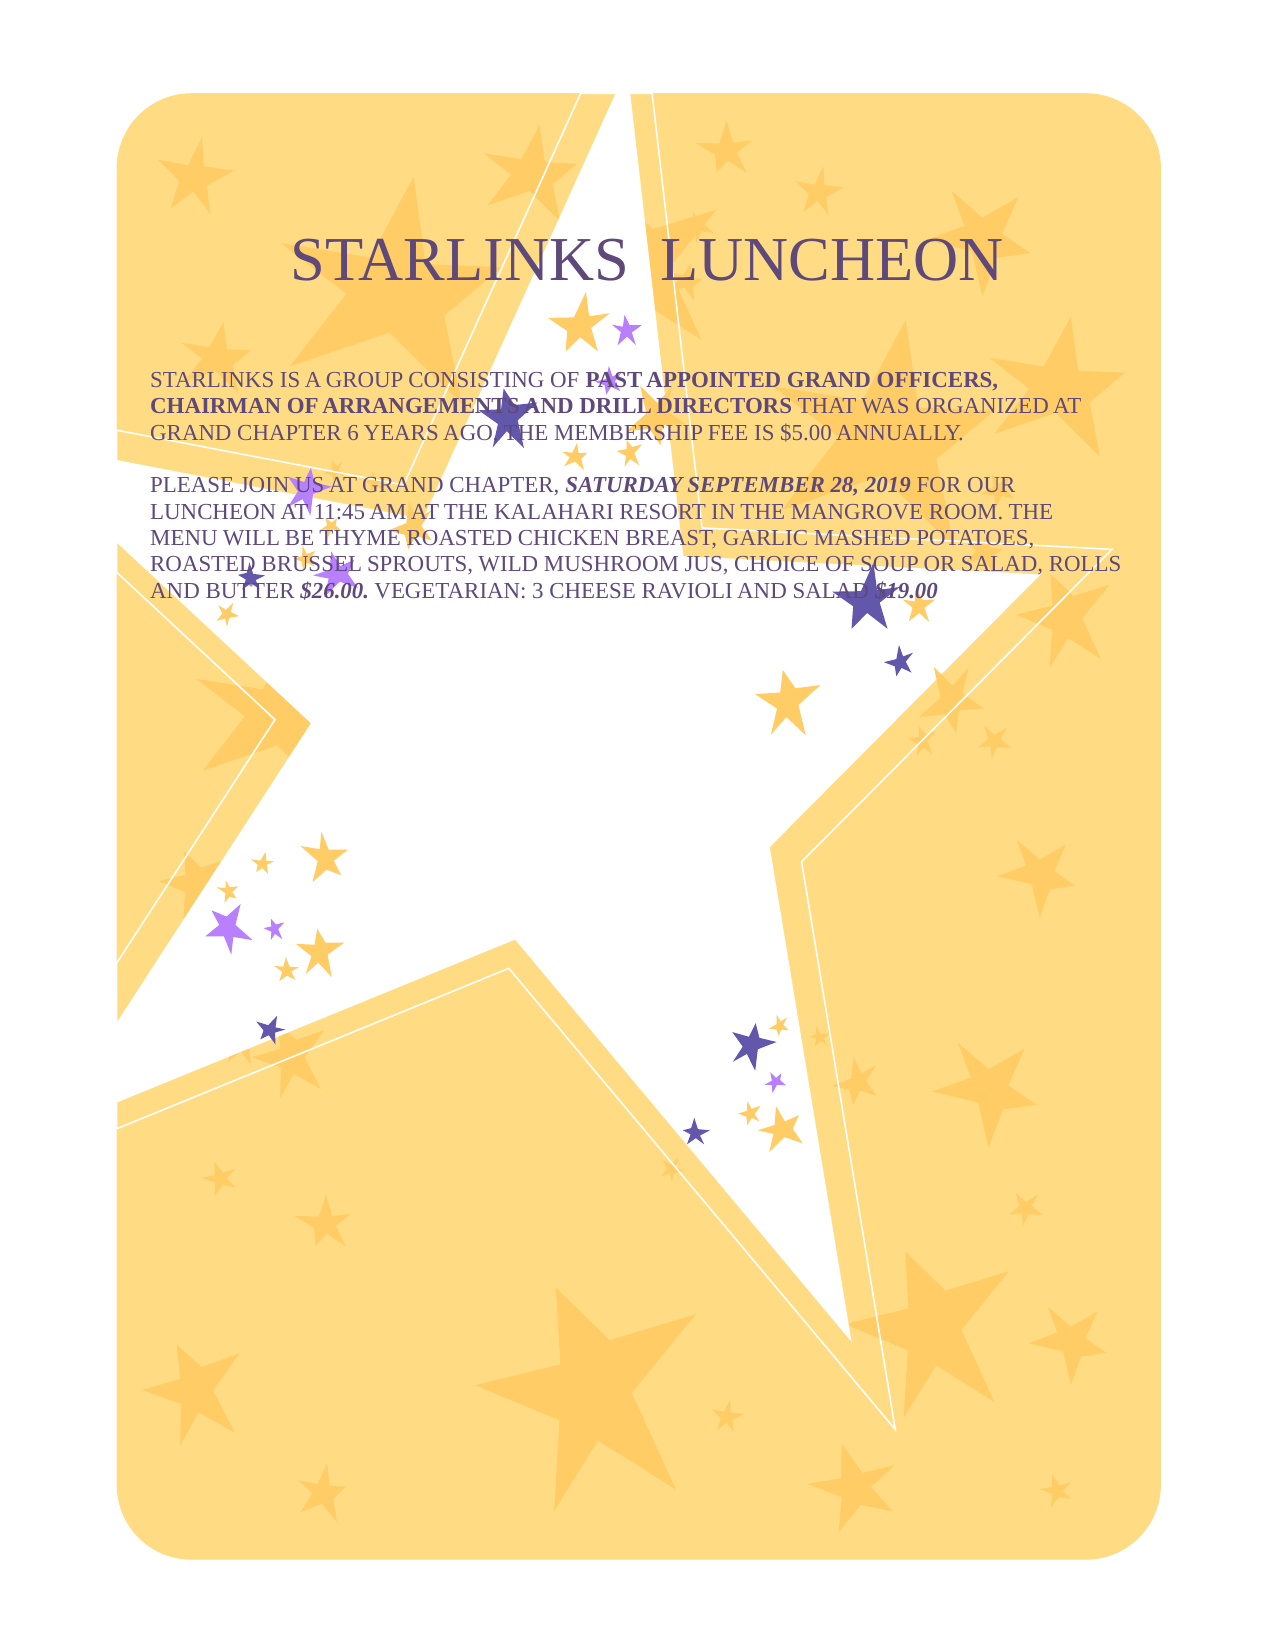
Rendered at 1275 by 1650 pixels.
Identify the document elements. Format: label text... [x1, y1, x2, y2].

table_header starlinks luncheon starlinks IS A GROUP CONSISTING OF pAST APPOINTED gRAND oFFICERS, chairman of arrangements and drill directors that was organized at grand chapter 6 years ago. The membership fee is $5.00 annually. Please join us at Grand chapter, Saturday september 28, 2019 for our luncheon at 11:45 am at the Kalahari resort in the Mangrove room. the menu will be tHyme roasted CHICKEN BREAST, gARLIC MASHED POTATOES, ROASTED BRUSSEL SPROUTS, WILD MUSHROOM jus, CHOICE OF SOUP OR SALAD, ROLLS AND BUTTER $26.00. vEGETARIAN: 3 CHEESE RAVIOLI AND SALAD $19.00 [150, 150, 1125, 658]
